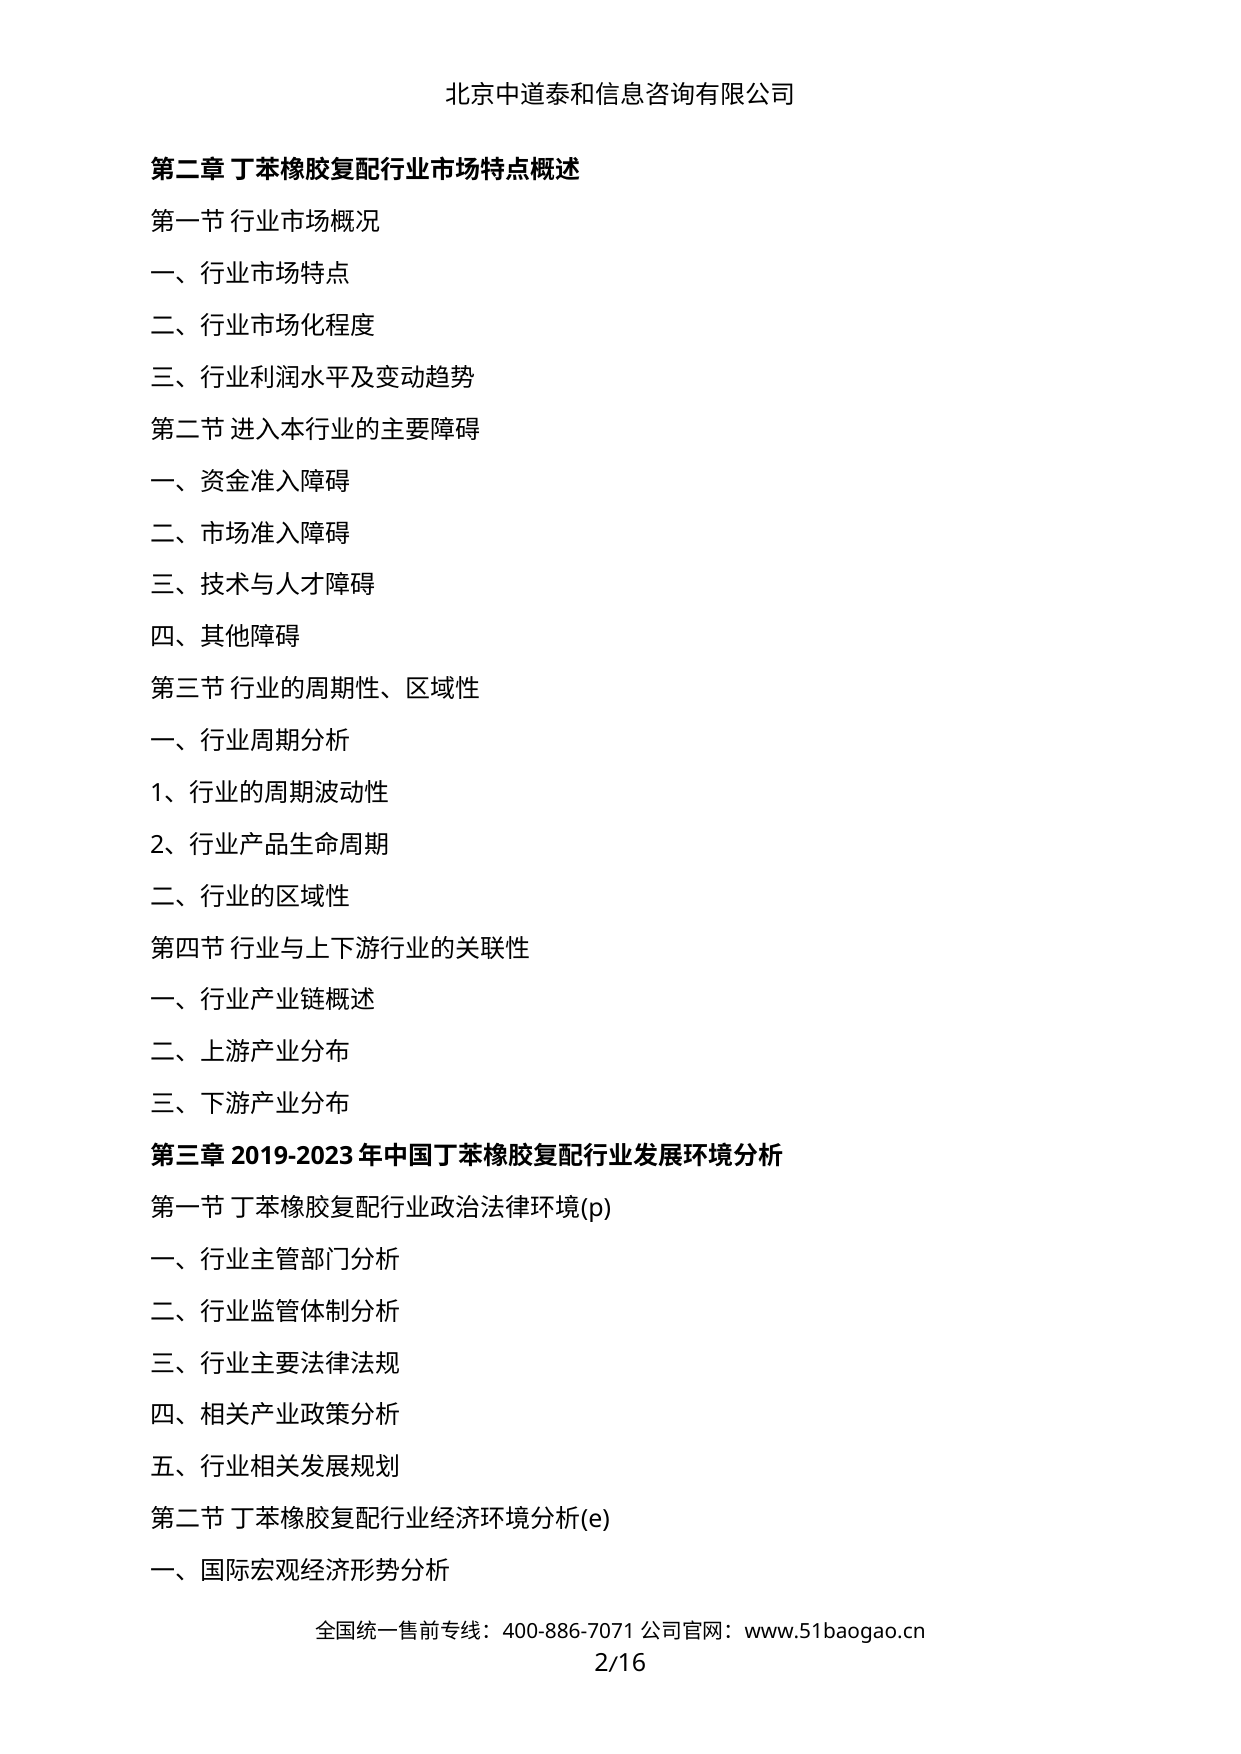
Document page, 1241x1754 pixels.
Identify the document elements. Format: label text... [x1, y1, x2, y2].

text 一、行业主管部门分析 [150, 1239, 1090, 1276]
text 1、行业的周期波动性 [150, 772, 1090, 809]
text 一、行业市场特点 [150, 254, 1090, 290]
text 四、相关产业政策分析 [150, 1395, 1090, 1431]
text 四、其他障碍 [150, 617, 1090, 653]
text 五、行业相关发展规划 [150, 1447, 1090, 1483]
text 第一节 行业市场概况 [150, 202, 1090, 238]
text 二、行业监管体制分析 [150, 1291, 1090, 1327]
text 第三章 2019-2023年中国丁苯橡胶复配行业发展环境分析 [150, 1136, 1090, 1172]
text 第四节 行业与上下游行业的关联性 [150, 928, 1090, 964]
text 第三节 行业的周期性、区域性 [150, 669, 1090, 705]
text 二、行业市场化程度 [150, 306, 1090, 342]
text 三、技术与人才障碍 [150, 565, 1090, 601]
text 一、资金准入障碍 [150, 461, 1090, 497]
text 第二章 丁苯橡胶复配行业市场特点概述 [150, 150, 1090, 186]
text 三、下游产业分布 [150, 1084, 1090, 1120]
text 二、行业的区域性 [150, 876, 1090, 912]
text 2、行业产品生命周期 [150, 824, 1090, 861]
text 第二节 进入本行业的主要障碍 [150, 409, 1090, 446]
text 三、行业主要法律法规 [150, 1343, 1090, 1379]
text 第二节 丁苯橡胶复配行业经济环境分析(e) [150, 1499, 1090, 1535]
text 第一节 丁苯橡胶复配行业政治法律环境(p) [150, 1187, 1090, 1224]
text 一、行业周期分析 [150, 721, 1090, 757]
text 二、上游产业分布 [150, 1032, 1090, 1068]
text 一、行业产业链概述 [150, 980, 1090, 1016]
text 二、市场准入障碍 [150, 513, 1090, 549]
text 一、国际宏观经济形势分析 [150, 1551, 1090, 1587]
text 三、行业利润水平及变动趋势 [150, 357, 1090, 394]
